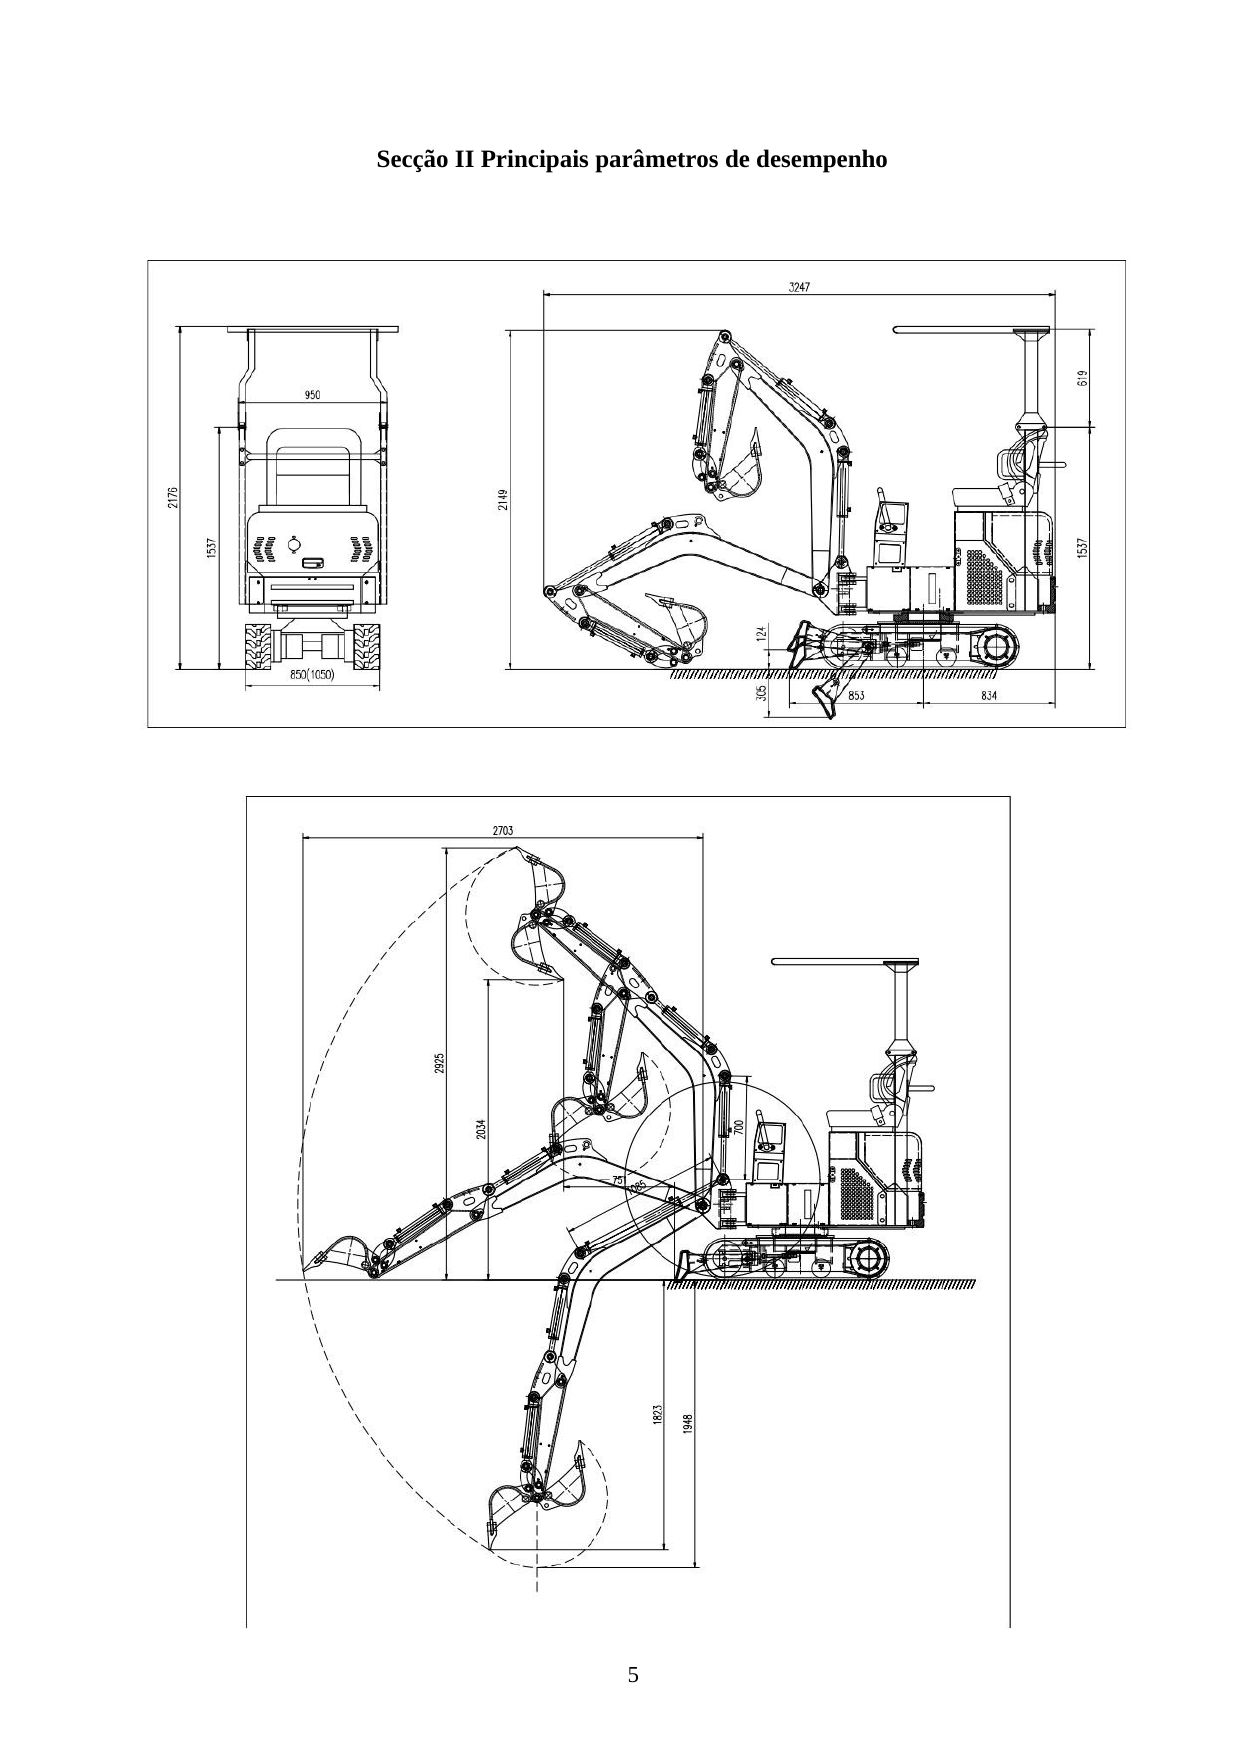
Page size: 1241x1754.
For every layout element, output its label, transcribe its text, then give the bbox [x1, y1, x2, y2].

subtitle Secção II Principais parâmetros de desempenho [204, 144, 1061, 173]
picture [141, 260, 1132, 729]
picture [240, 794, 1013, 1629]
